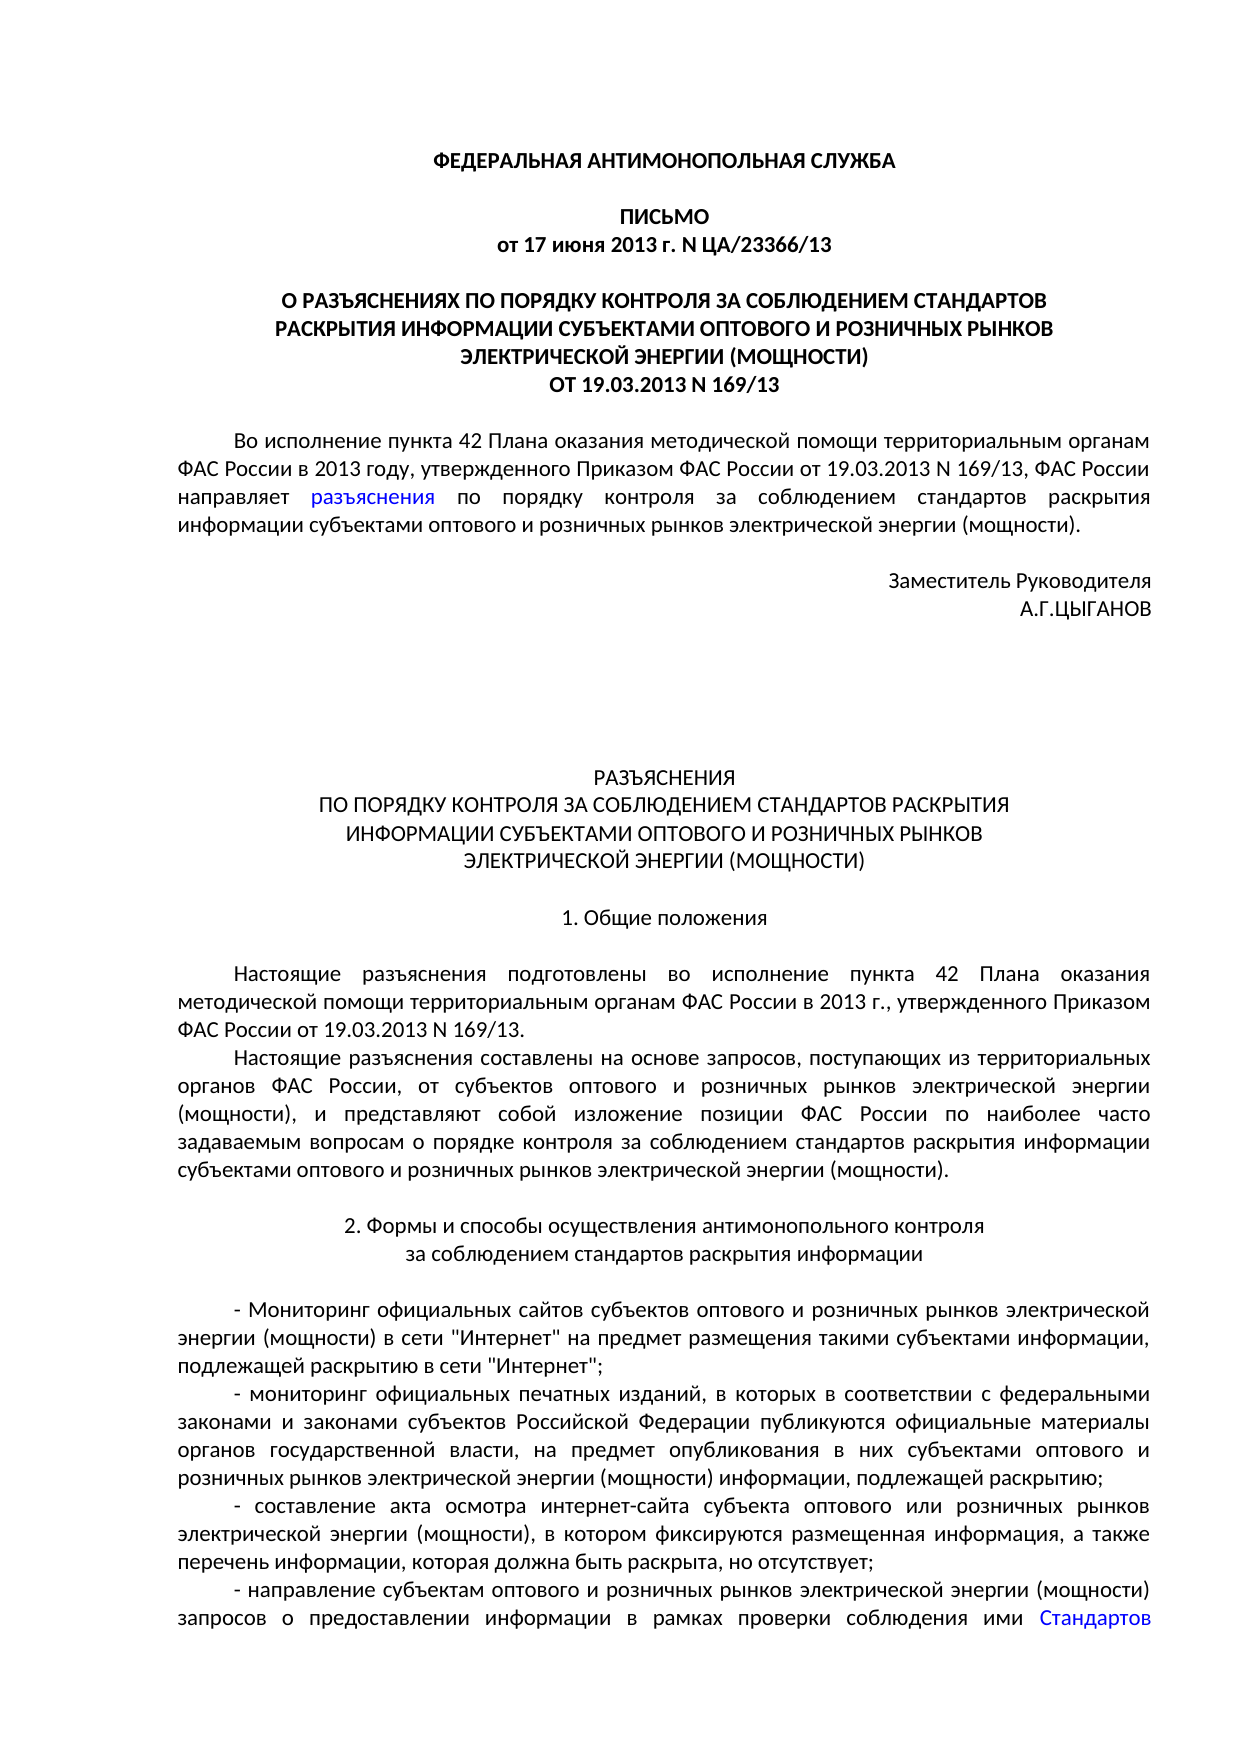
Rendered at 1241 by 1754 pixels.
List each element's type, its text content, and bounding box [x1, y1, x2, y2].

text 1. Общие положения [177, 903, 1152, 931]
text ОТ 19.03.2013 N 169/13 [177, 370, 1152, 398]
text Настоящие разъяснения составлены на основе запросов, поступающих из территориальных органов ФАС России, от субъектов оптового и розничных рынков электрической энергии (мощности), и представляют собой изложение позиции ФАС России по наиболее часто задаваемым вопросам о порядке контроля за соблюдением стандартов раскрытия информации субъектами оптового и розничных рынков электрической энергии (мощности). [177, 1043, 1152, 1183]
text ИНФОРМАЦИИ СУБЪЕКТАМИ ОПТОВОГО И РОЗНИЧНЫХ РЫНКОВ [177, 819, 1152, 847]
text А.Г.ЦЫГАНОВ [177, 594, 1152, 622]
text ЭЛЕКТРИЧЕСКОЙ ЭНЕРГИИ (МОЩНОСТИ) [177, 342, 1152, 370]
text РАЗЪЯСНЕНИЯ [177, 763, 1152, 791]
text РАСКРЫТИЯ ИНФОРМАЦИИ СУБЪЕКТАМИ ОПТОВОГО И РОЗНИЧНЫХ РЫНКОВ [177, 314, 1152, 342]
text О РАЗЪЯСНЕНИЯХ ПО ПОРЯДКУ КОНТРОЛЯ ЗА СОБЛЮДЕНИЕМ СТАНДАРТОВ [177, 286, 1152, 314]
text за соблюдением стандартов раскрытия информации [177, 1239, 1152, 1267]
text - составление акта осмотра интернет-сайта субъекта оптового или розничных рынков электрической энергии (мощности), в котором фиксируются размещенная информация, а также перечень информации, которая должна быть раскрыта, но отсутствует; [177, 1491, 1152, 1575]
text ПО ПОРЯДКУ КОНТРОЛЯ ЗА СОБЛЮДЕНИЕМ СТАНДАРТОВ РАСКРЫТИЯ [177, 791, 1152, 819]
text от 17 июня 2013 г. N ЦА/23366/13 [177, 230, 1152, 258]
text Во исполнение пункта 42 Плана оказания методической помощи территориальным органам ФАС России в 2013 году, утвержденного Приказом ФАС России от 19.03.2013 N 169/13, ФАС России направляет разъяснения по порядку контроля за соблюдением стандартов раскрытия информации субъектами оптового и розничных рынков электрической энергии (мощности). [177, 426, 1152, 538]
text - Мониторинг официальных сайтов субъектов оптового и розничных рынков электрической энергии (мощности) в сети "Интернет" на предмет размещения такими субъектами информации, подлежащей раскрытию в сети "Интернет"; [177, 1295, 1152, 1379]
text - мониторинг официальных печатных изданий, в которых в соответствии с федеральными законами и законами субъектов Российской Федерации публикуются официальные материалы органов государственной власти, на предмет опубликования в них субъектами оптового и розничных рынков электрической энергии (мощности) информации, подлежащей раскрытию; [177, 1379, 1152, 1491]
text Заместитель Руководителя [177, 566, 1152, 594]
text ПИСЬМО [177, 202, 1152, 230]
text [177, 1575, 1152, 1631]
text ЭЛЕКТРИЧЕСКОЙ ЭНЕРГИИ (МОЩНОСТИ) [177, 847, 1152, 875]
text ФЕДЕРАЛЬНАЯ АНТИМОНОПОЛЬНАЯ СЛУЖБА [177, 146, 1152, 174]
text 2. Формы и способы осуществления антимонопольного контроля [177, 1211, 1152, 1239]
text Настоящие разъяснения подготовлены во исполнение пункта 42 Плана оказания методической помощи территориальным органам ФАС России в 2013 г., утвержденного Приказом ФАС России от 19.03.2013 N 169/13. [177, 959, 1152, 1043]
